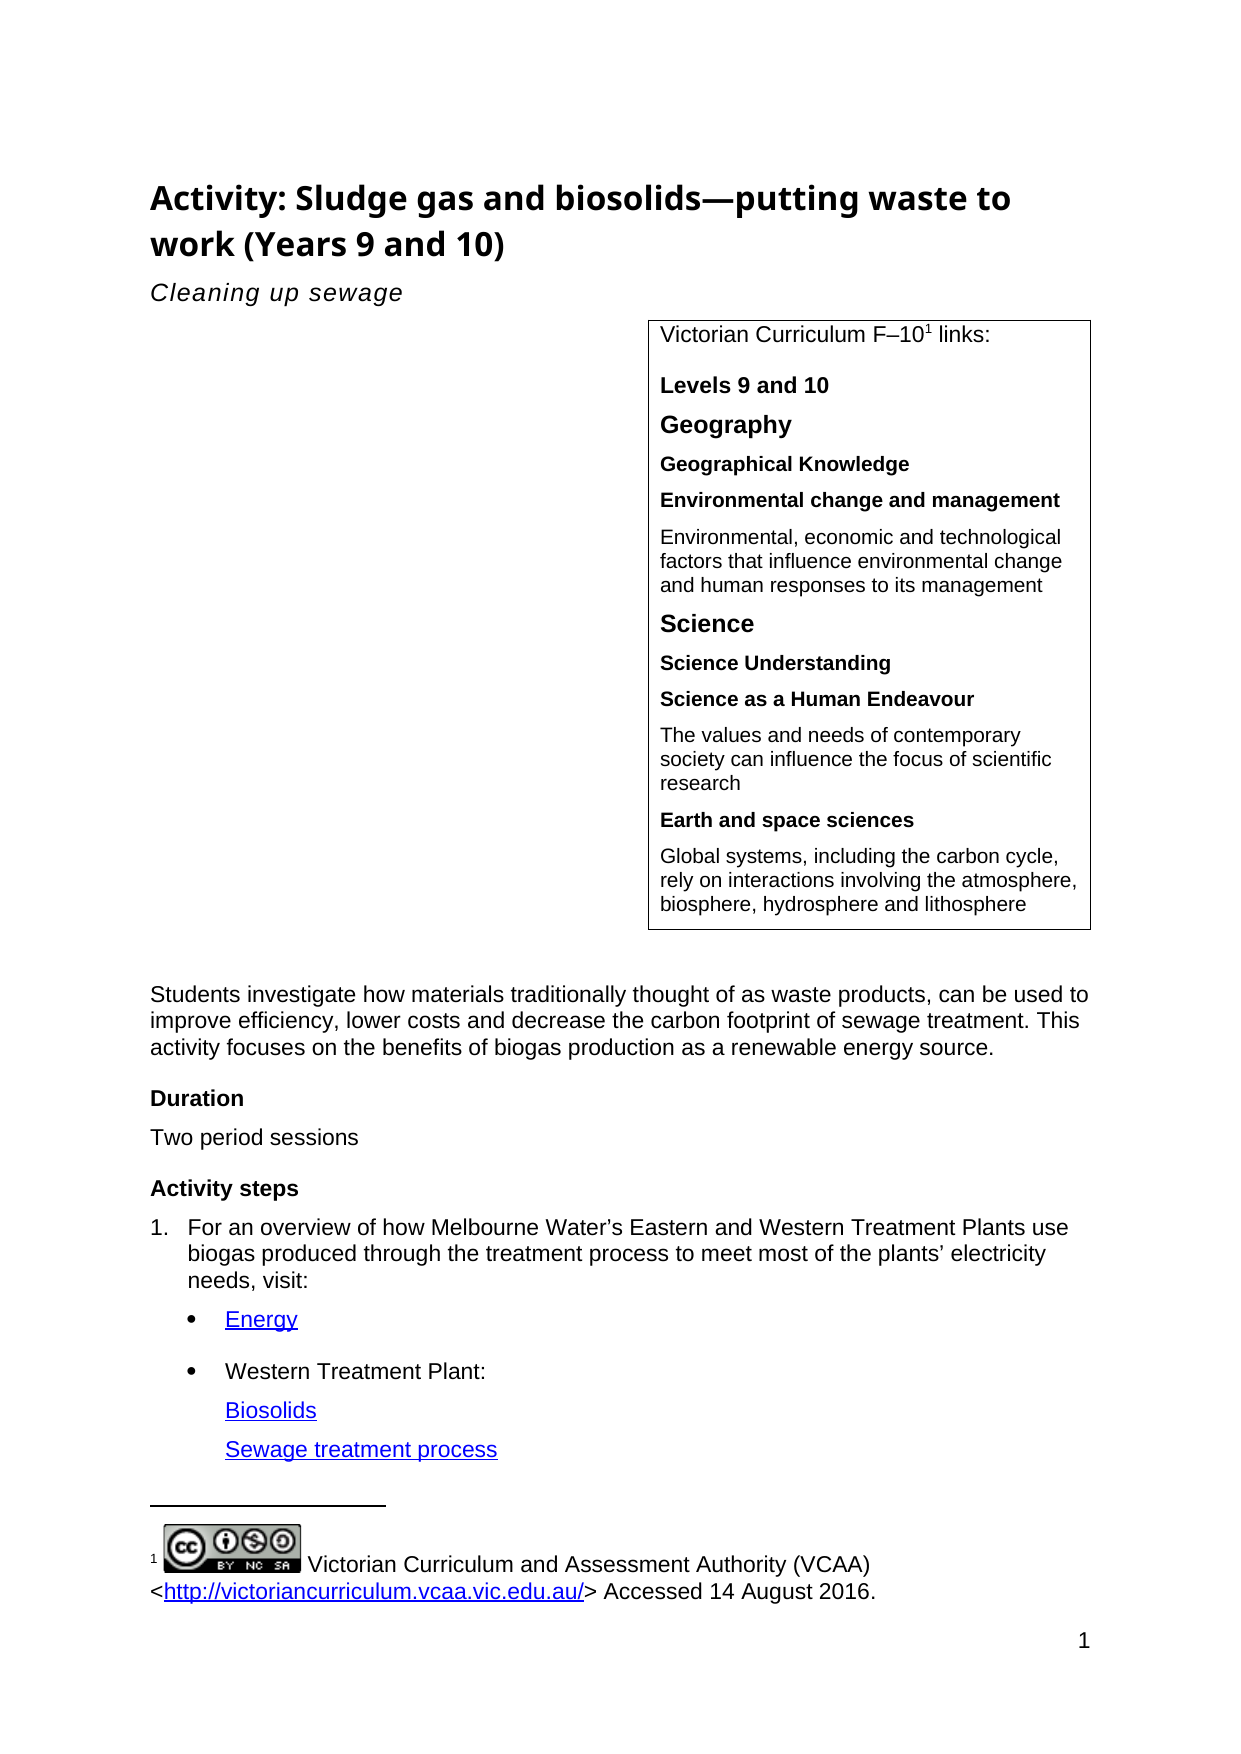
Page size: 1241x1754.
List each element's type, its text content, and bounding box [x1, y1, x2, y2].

subtitle Activity steps [150, 1175, 1090, 1201]
text Two period sessions [150, 1124, 1090, 1150]
table_header Victorian Curriculum F–10 links: Levels 9 and 10 Geography Geographical Knowledge Environmental change and management Environmental, economic and technological factors that influence environmental change and human responses to its management Science Science Understanding Science as a Human Endeavour The values and needs of contemporary society can influence the focus of scientific research Earth and space sciences Global systems, including the carbon cycle, rely on interactions involving the atmosphere, biosphere, hydrosphere and lithosphere [649, 321, 1090, 928]
list For an overview of how Melbourne Water’s Eastern and Western Treatment Plants use biogas produced through the treatment process to meet most of the plants’ electricity needs, visit: [150, 1214, 1090, 1293]
text Students investigate how materials traditionally thought of as waste products, can be used to improve efficiency, lower costs and decrease the carbon footprint of sewage treatment. This activity focuses on the benefits of biogas production as a renewable energy source. [150, 981, 1090, 1060]
picture [163, 1524, 302, 1573]
list Western Treatment Plant: [187, 1358, 1090, 1384]
text Sewage treatment process [225, 1436, 1090, 1462]
subtitle Activity: Sludge gas and biosolids—putting waste to work (Years 9 and 10) [150, 175, 1090, 266]
subtitle Cleaning up sewage [150, 278, 1090, 307]
subtitle Duration [150, 1085, 1090, 1111]
list Energy [187, 1306, 1090, 1332]
text Biosolids [150, 1397, 1090, 1423]
